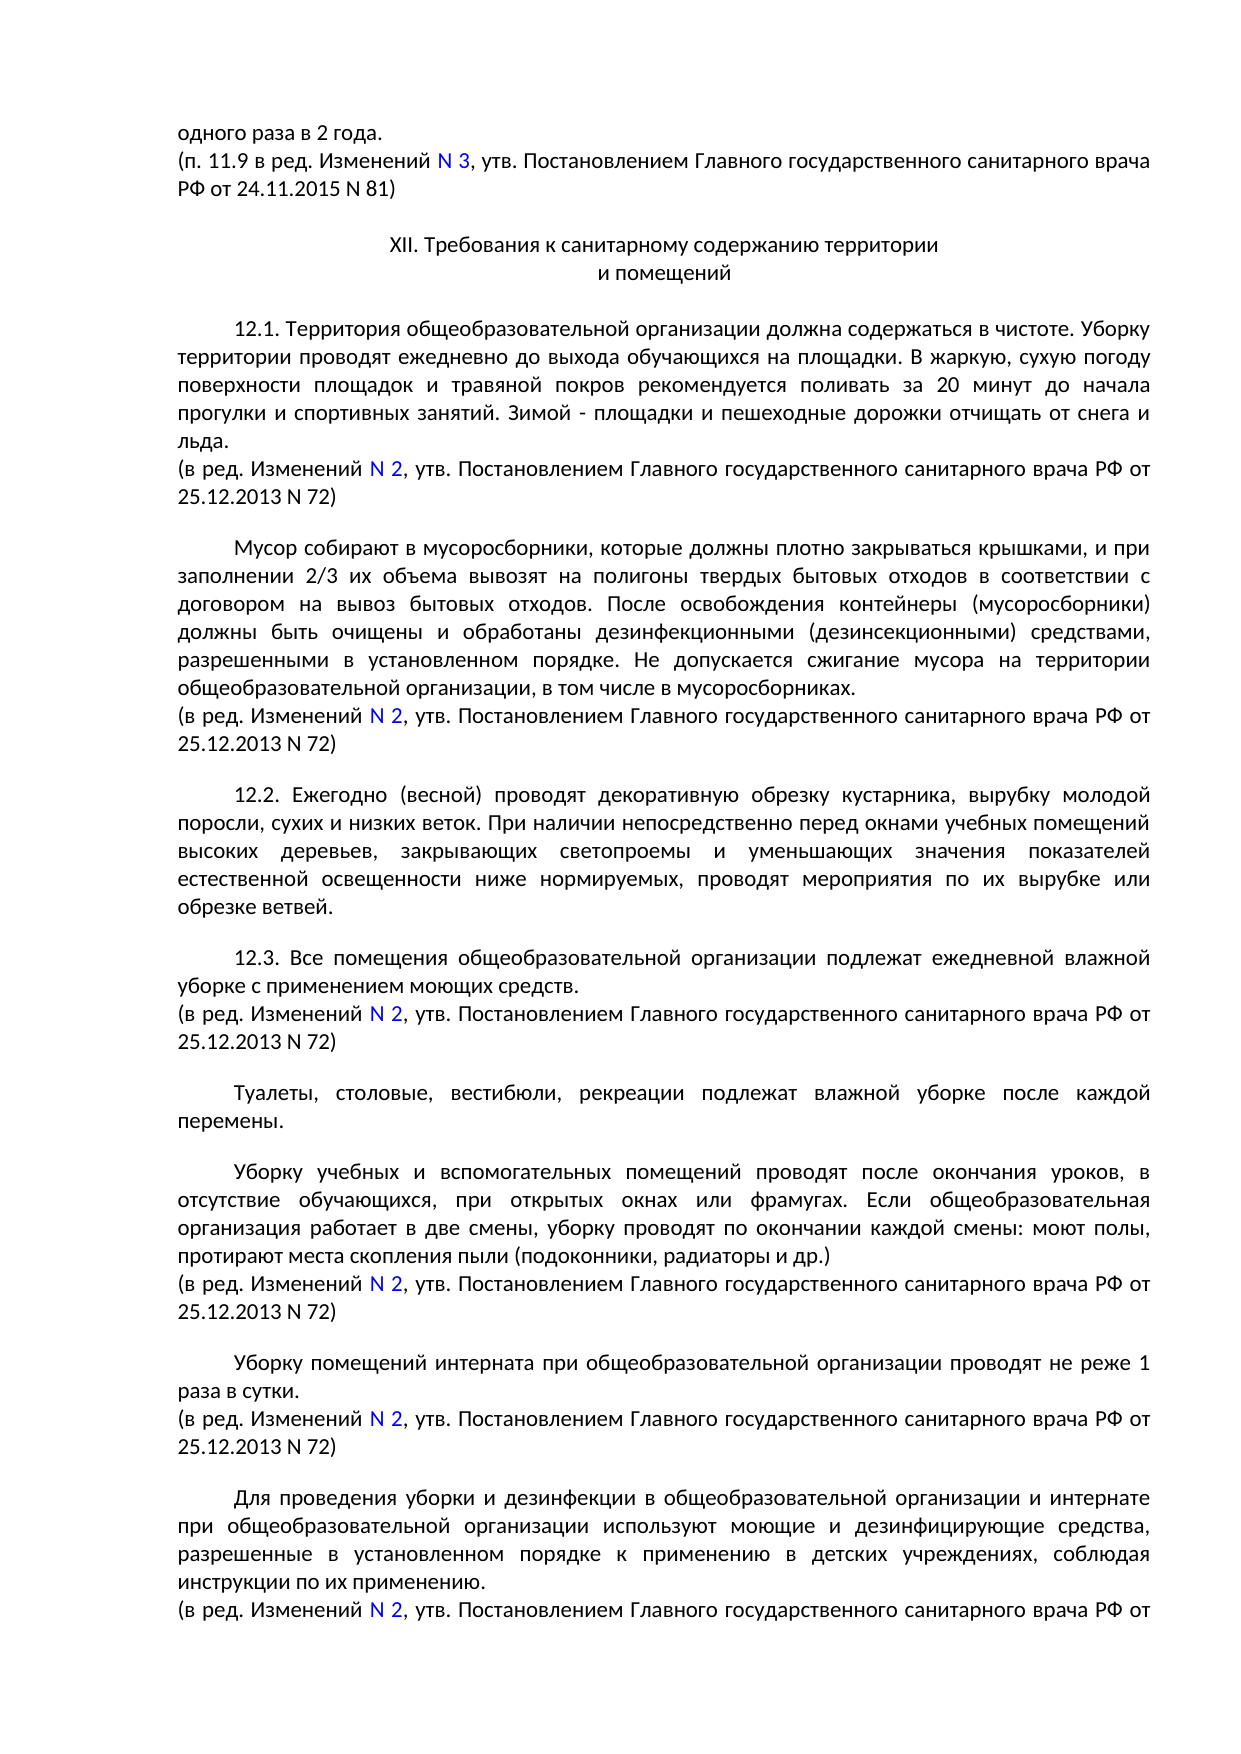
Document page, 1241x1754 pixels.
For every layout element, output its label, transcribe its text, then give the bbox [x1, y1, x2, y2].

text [177, 118, 1152, 146]
text Уборку учебных и вспомогательных помещений проводят после окончания уроков, в отсутствие обучающихся, при открытых окнах или фрамугах. Если общеобразовательная организация работает в две смены, уборку проводят по окончании каждой смены: моют полы, протирают места скопления пыли (подоконники, радиаторы и др.) [177, 1157, 1152, 1269]
text Мусор собирают в мусоросборники, которые должны плотно закрываться крышками, и при заполнении 2/3 их объема вывозят на полигоны твердых бытовых отходов в соответствии с договором на вывоз бытовых отходов. После освобождения контейнеры (мусоросборники) должны быть очищены и обработаны дезинфекционными (дезинсекционными) средствами, разрешенными в установленном порядке. Не допускается сжигание мусора на территории общеобразовательной организации, в том числе в мусоросборниках. [177, 533, 1152, 701]
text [177, 1596, 1152, 1623]
text 12.3. Все помещения общеобразовательной организации подлежат ежедневной влажной уборке с применением моющих средств. [177, 943, 1152, 999]
text (в ред. Изменений N 2, утв. Постановлением Главного государственного санитарного врача РФ от 25.12.2013 N 72) [177, 999, 1152, 1056]
text Туалеты, столовые, вестибюли, рекреации подлежат влажной уборке после каждой перемены. [177, 1078, 1152, 1134]
text (в ред. Изменений N 2, утв. Постановлением Главного государственного санитарного врача РФ от 25.12.2013 N 72) [177, 454, 1152, 510]
text (в ред. Изменений N 2, утв. Постановлением Главного государственного санитарного врача РФ от 25.12.2013 N 72) [177, 1404, 1152, 1461]
text (п. 11.9 в ред. Изменений N 3, утв. Постановлением Главного государственного санитарного врача РФ от 24.11.2015 N 81) [177, 146, 1152, 202]
text и помещений [177, 258, 1152, 286]
text Уборку помещений интерната при общеобразовательной организации проводят не реже 1 раза в сутки. [177, 1348, 1152, 1404]
text (в ред. Изменений N 2, утв. Постановлением Главного государственного санитарного врача РФ от 25.12.2013 N 72) [177, 701, 1152, 757]
text (в ред. Изменений N 2, утв. Постановлением Главного государственного санитарного врача РФ от 25.12.2013 N 72) [177, 1269, 1152, 1326]
text 12.2. Ежегодно (весной) проводят декоративную обрезку кустарника, вырубку молодой поросли, сухих и низких веток. При наличии непосредственно перед окнами учебных помещений высоких деревьев, закрывающих светопроемы и уменьшающих значения показателей естественной освещенности ниже нормируемых, проводят мероприятия по их вырубке или обрезке ветвей. [177, 780, 1152, 921]
text Для проведения уборки и дезинфекции в общеобразовательной организации и интернате при общеобразовательной организации используют моющие и дезинфицирующие средства, разрешенные в установленном порядке к применению в детских учреждениях, соблюдая инструкции по их применению. [177, 1483, 1152, 1596]
text 12.1. Территория общеобразовательной организации должна содержаться в чистоте. Уборку территории проводят ежедневно до выхода обучающихся на площадки. В жаркую, сухую погоду поверхности площадок и травяной покров рекомендуется поливать за 20 минут до начала прогулки и спортивных занятий. Зимой - площадки и пешеходные дорожки отчищать от снега и льда. [177, 314, 1152, 454]
text XII. Требования к санитарному содержанию территории [177, 230, 1152, 258]
